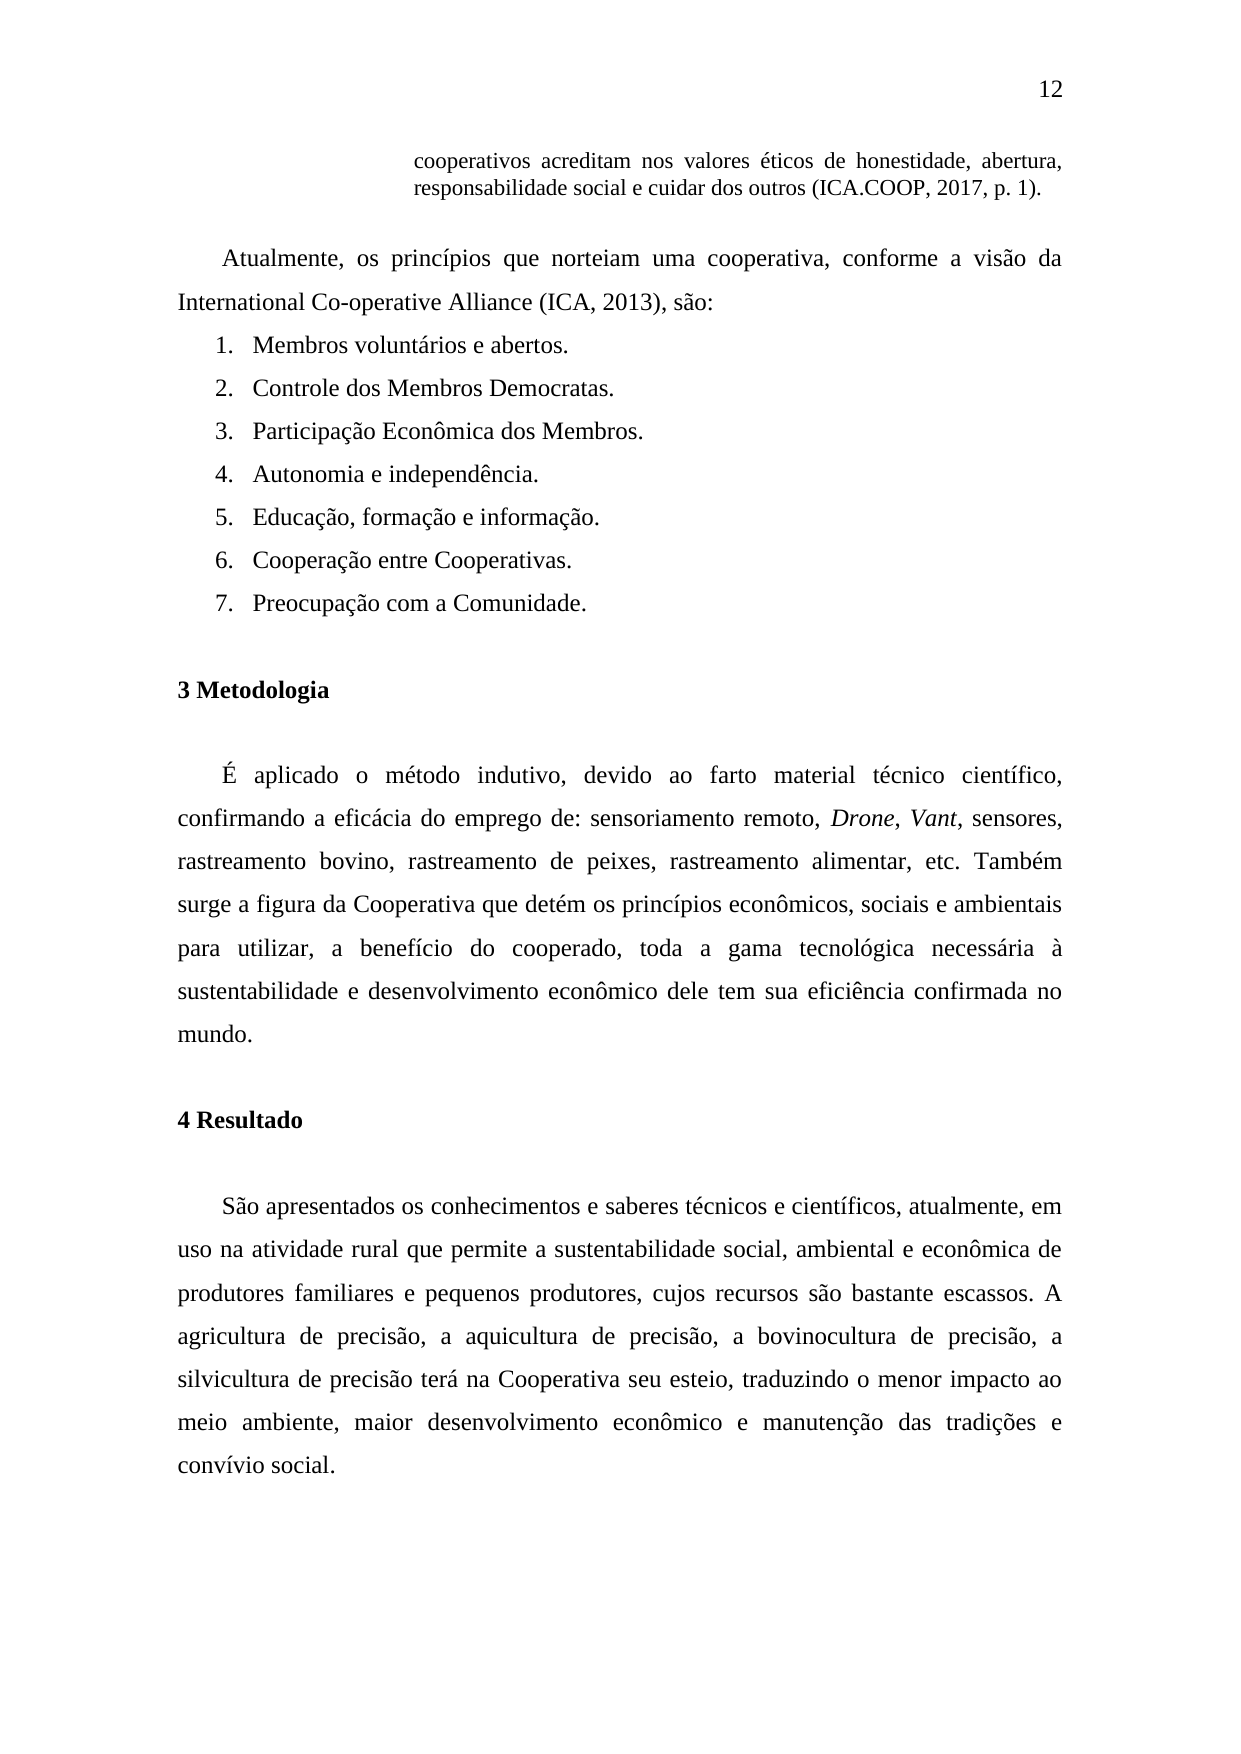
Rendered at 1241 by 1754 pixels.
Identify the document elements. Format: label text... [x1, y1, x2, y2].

list Controle dos Membros Democratas. [215, 373, 1063, 402]
text 4 Resultado [177, 1105, 1063, 1134]
text É aplicado o método indutivo, devido ao farto material técnico científico, confirmando a eficácia do emprego de: sensoriamento remoto, Drone, Vant, sensores, rastreamento bovino, rastreamento de peixes, rastreamento alimentar, etc. Também surge a figura da Cooperativa que detém os princípios econômicos, sociais e ambientais para utilizar, a benefício do cooperado, toda a gama tecnológica necessária à sustentabilidade e desenvolvimento econômico dele tem sua eficiência confirmada no mundo. [177, 760, 1063, 1048]
list Preocupação com a Comunidade. [215, 588, 1063, 617]
list Educação, formação e informação. [215, 502, 1063, 531]
text Atualmente, os princípios que norteiam uma cooperativa, conforme a visão da International Co-operative Alliance (ICA, 2013), são: [177, 243, 1063, 315]
text São apresentados os conhecimentos e saberes técnicos e científicos, atualmente, em uso na atividade rural que permite a sustentabilidade social, ambiental e econômica de produtores familiares e pequenos produtores, cujos recursos são bastante escassos. A agricultura de precisão, a aquicultura de precisão, a bovinocultura de precisão, a silvicultura de precisão terá na Cooperativa seu esteio, traduzindo o menor impacto ao meio ambiente, maior desenvolvimento econômico e manutenção das tradições e convívio social. [177, 1191, 1063, 1479]
list Cooperação entre Cooperativas. [215, 545, 1063, 574]
list Membros voluntários e abertos. [215, 330, 1063, 358]
text 3 Metodologia [177, 675, 1063, 703]
list Autonomia e independência. [215, 459, 1063, 488]
list Participação Econômica dos Membros. [215, 416, 1063, 445]
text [413, 148, 1063, 200]
